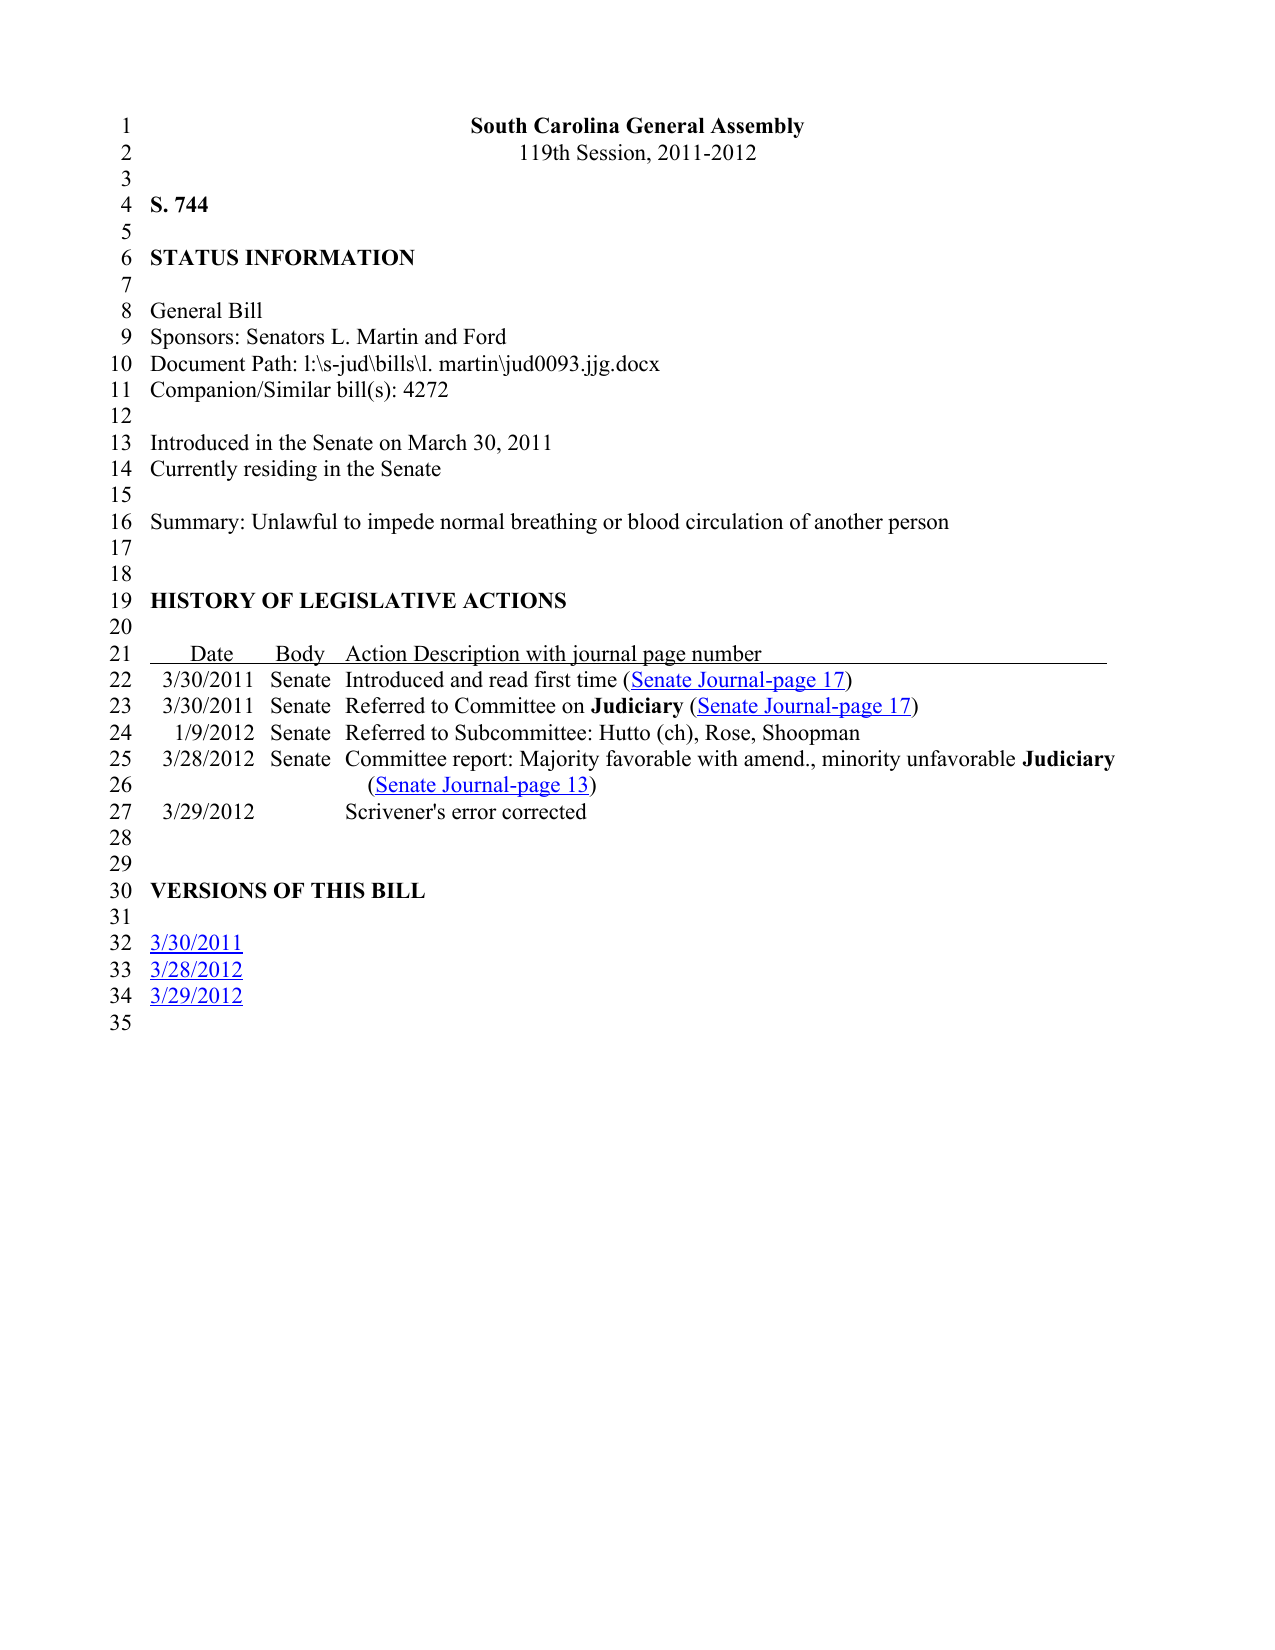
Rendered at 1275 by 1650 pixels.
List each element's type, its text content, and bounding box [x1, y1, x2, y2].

text S. 744 [150, 192, 1125, 218]
text General Bill [150, 297, 1125, 323]
text Summary: Unlawful to impede normal breathing or blood circulation of another person [150, 508, 1125, 534]
text 119th Session, 2011-2012 [150, 139, 1125, 165]
text Companion/Similar bill(s): 4272 [150, 376, 1125, 402]
text STATUS INFORMATION [150, 244, 1125, 271]
text 3/28/2012 Senate Committee report: Majority favorable with amend., minority unfavorable Judiciary (Senate Journal-page 13) [150, 745, 1125, 798]
text South Carolina General Assembly [150, 112, 1125, 139]
text Document Path: l:\s-jud\bills\l. martin\jud0093.jjg.docx [150, 350, 1125, 376]
text Sponsors: Senators L. Martin and Ford [150, 323, 1125, 350]
text 3/28/2012 [150, 956, 1125, 982]
text 3/30/2011 [150, 929, 1125, 956]
text HISTORY OF LEGISLATIVE ACTIONS [150, 587, 1125, 613]
text Date Body Action Description with journal page number [150, 639, 1125, 666]
text 1/9/2012 Senate Referred to Subcommittee: Hutto (ch), Rose, Shoopman [150, 719, 1125, 745]
text 3/30/2011 Senate Referred to Committee on Judiciary (Senate Journal-page 17) [150, 692, 1125, 719]
text 3/29/2012 [150, 982, 1125, 1008]
text 3/29/2012 Scrivener's error corrected [150, 798, 1125, 824]
text Introduced in the Senate on March 30, 2011 [150, 429, 1125, 455]
text Currently residing in the Senate [150, 455, 1125, 481]
text 3/30/2011 Senate Introduced and read first time (Senate Journal-page 17) [150, 666, 1125, 692]
text VERSIONS OF THIS BILL [150, 877, 1125, 903]
